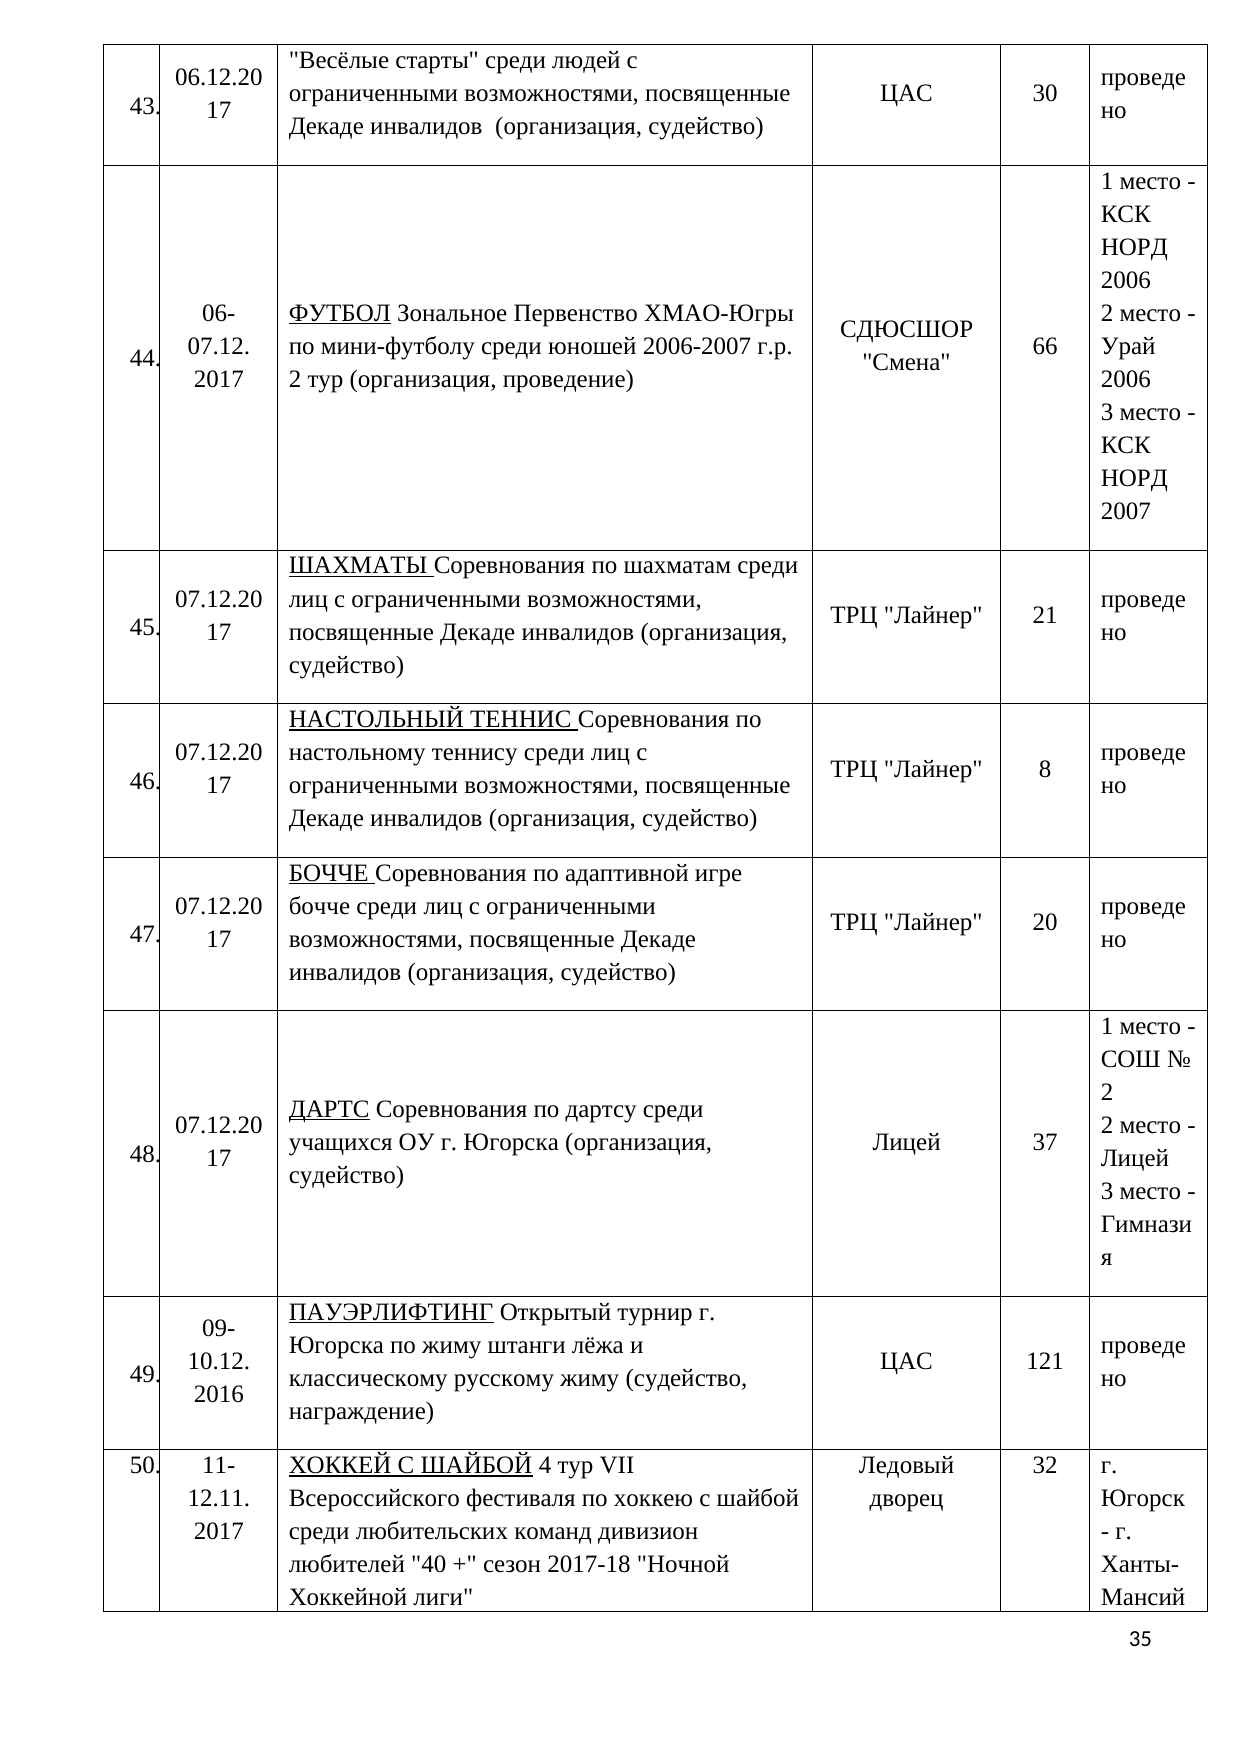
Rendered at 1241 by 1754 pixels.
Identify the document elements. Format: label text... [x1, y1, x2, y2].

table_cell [1090, 1450, 1207, 1611]
table_cell [104, 45, 159, 165]
table_cell проведено [1090, 1297, 1207, 1449]
table_cell ДАРТС Соревнования по дартсу среди учащихся ОУ г. Югорска (организация, судейство) [278, 1011, 812, 1296]
table_cell 66 [1001, 166, 1089, 549]
table_cell 30 [1001, 45, 1089, 165]
table_cell НАСТОЛЬНЫЙ ТЕННИС Соревнования по настольному теннису среди лиц с ограниченными возможностями, посвященные Декаде инвалидов (организация, судейство) [278, 704, 812, 857]
table_cell БОЧЧЕ Соревнования по адаптивной игре бочче среди лиц с ограниченными возможностями, посвященные Декаде инвалидов (организация, судейство) [278, 858, 812, 1010]
table_cell ФУТБОЛ Зональное Первенство ХМАО-Югры по мини-футболу среди юношей 2006-2007 г.р. 2 тур (организация, проведение) [278, 166, 812, 549]
table_cell 32 [1001, 1450, 1089, 1611]
table_cell Ледовый дворец [813, 1450, 1000, 1611]
table_cell [104, 1011, 159, 1296]
table_cell 11-12.11. 2017 [160, 1450, 277, 1611]
table_cell 07.12.2017 [160, 858, 277, 1010]
table_cell [104, 858, 159, 1010]
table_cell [278, 1450, 812, 1611]
table_cell 07.12.2017 [160, 551, 277, 703]
table_cell 8 [1001, 704, 1089, 857]
table_cell Лицей [813, 1011, 1000, 1296]
table_cell 20 [1001, 858, 1089, 1010]
table_cell ПАУЭРЛИФТИНГ Открытый турнир г. Югорска по жиму штанги лёжа и классическому русскому жиму (судейство, награждение) [278, 1297, 812, 1449]
table_cell ЦАС [813, 1297, 1000, 1449]
table_cell проведено [1090, 45, 1207, 165]
table_cell [104, 1297, 159, 1449]
table_cell [104, 1450, 159, 1611]
table_cell проведено [1090, 858, 1207, 1010]
table_cell проведено [1090, 551, 1207, 703]
table_cell СДЮСШОР "Смена" [813, 166, 1000, 549]
table_cell 21 [1001, 551, 1089, 703]
table_cell 09-10.12. 2016 [160, 1297, 277, 1449]
table_cell ШАХМАТЫ Соревнования по шахматам среди лиц с ограниченными возможностями, посвященные Декаде инвалидов (организация, судейство) [278, 551, 812, 703]
table_cell 1 место - КСК НОРД 2006 2 место -Урай 2006 3 место - КСК НОРД 2007 [1090, 166, 1207, 549]
table_cell [104, 704, 159, 857]
table_cell 121 [1001, 1297, 1089, 1449]
table_cell 06-07.12. 2017 [160, 166, 277, 549]
table_cell 07.12.2017 [160, 1011, 277, 1296]
table_cell 07.12.2017 [160, 704, 277, 857]
table_cell ТРЦ "Лайнер" [813, 704, 1000, 857]
table_cell ТРЦ "Лайнер" [813, 858, 1000, 1010]
table_cell 1 место - СОШ № 2 2 место - Лицей 3 место - Гимназия [1090, 1011, 1207, 1296]
table_cell 06.12.2017 [160, 45, 277, 165]
table_cell 37 [1001, 1011, 1089, 1296]
table_cell [104, 166, 159, 549]
table_cell [104, 551, 159, 703]
table_cell ТРЦ "Лайнер" [813, 551, 1000, 703]
table_cell ЦАС [813, 45, 1000, 165]
table_cell "Весёлые старты" среди людей с ограниченными возможностями, посвященные Декаде инвалидов (организация, судейство) [278, 45, 812, 165]
table_cell проведено [1090, 704, 1207, 857]
